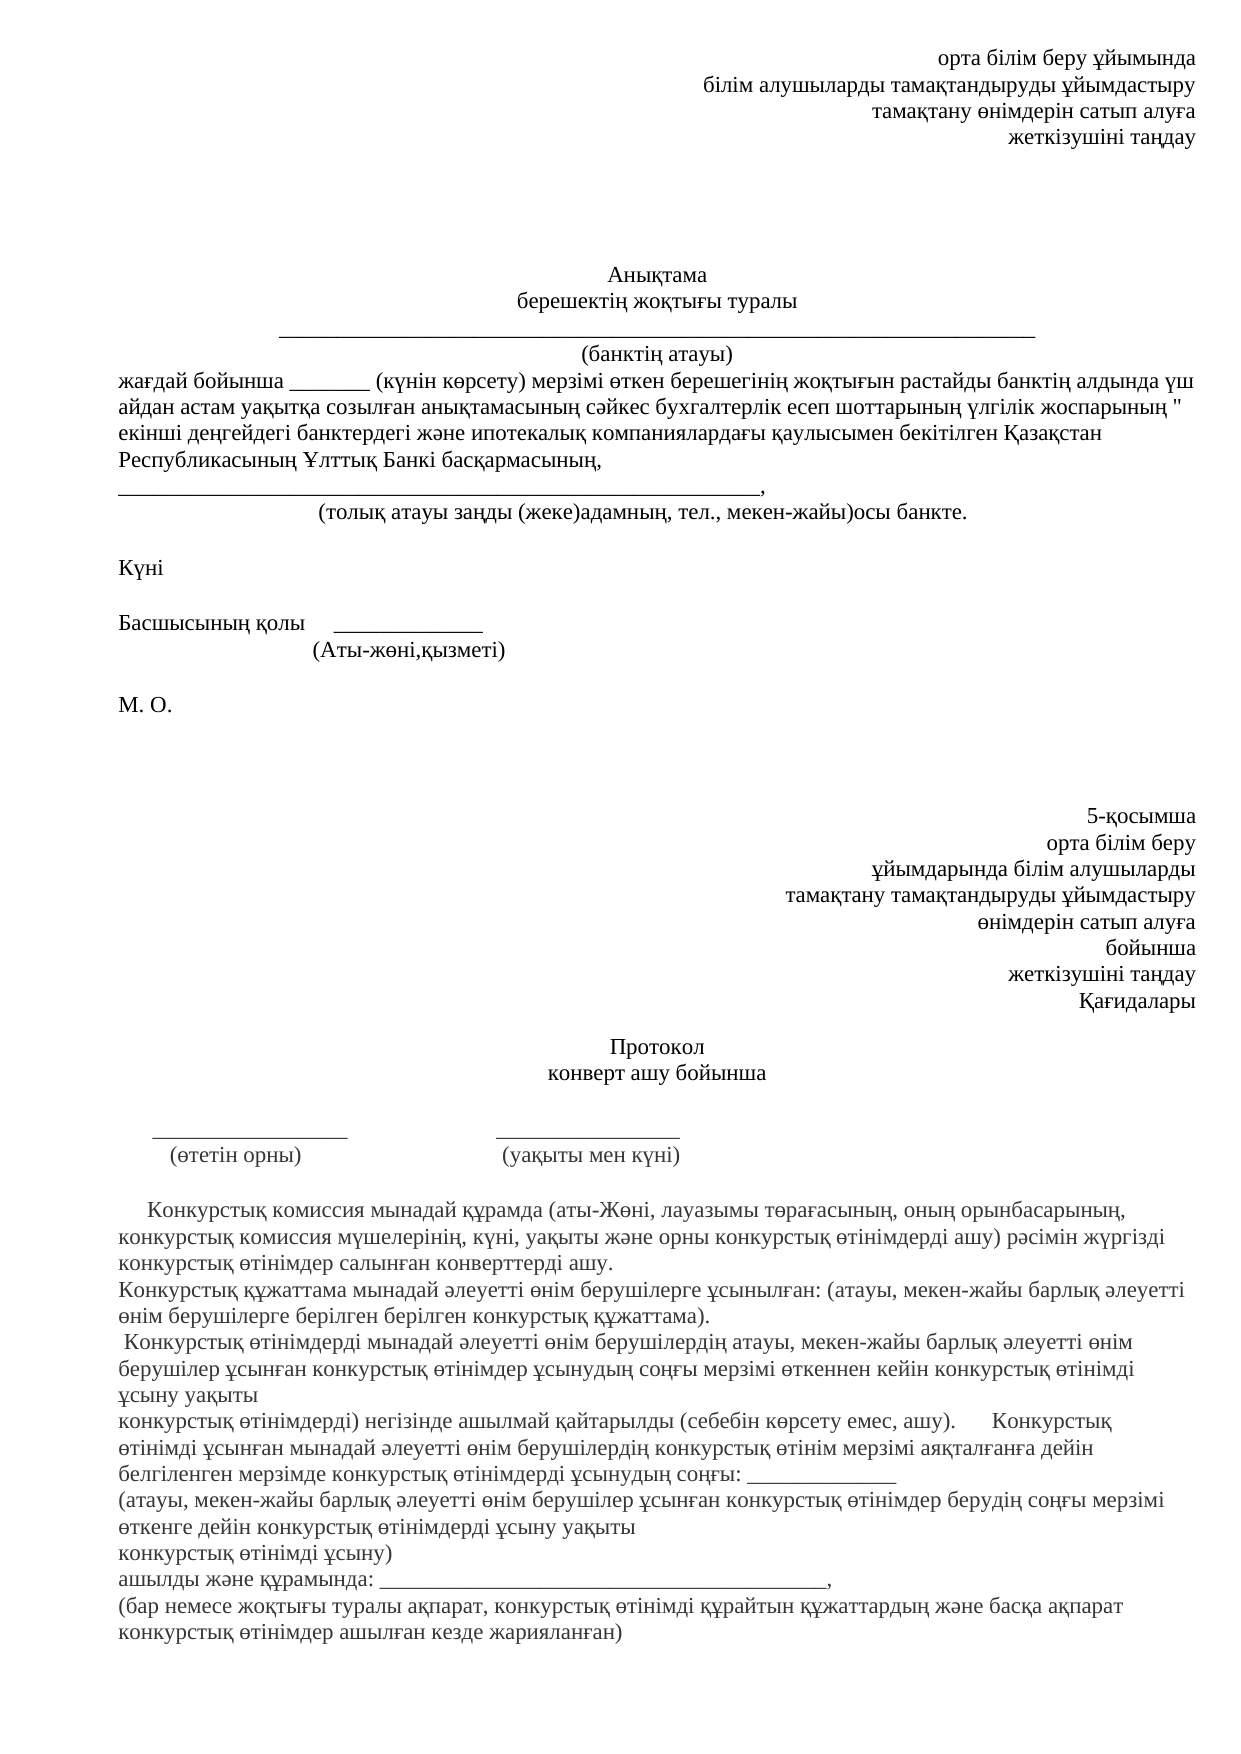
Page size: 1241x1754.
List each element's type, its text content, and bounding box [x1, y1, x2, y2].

text жағдай бойынша _______ (күнін көрсету) мерзімі өткен берешегінің жоқтығын растайды банктің алдында үш айдан астам уақытқа созылған анықтамасының сәйкес бухгалтерлік есеп шоттарының үлгілік жоспарының " екінші деңгейдегі банктердегі және ипотекалық компаниялардағы қаулысымен бекітілген Қазақстан Республикасының Ұлттық Банкі басқармасының, ________________________________________________________, [118, 367, 1196, 498]
text тамақтану өнімдерін сатып алуға [118, 97, 1196, 123]
text Күні [118, 554, 1196, 580]
text (Аты-жөні,қызметі) [118, 636, 1196, 662]
text конкурстық өтінімді ұсыну) [118, 1539, 1196, 1566]
text орта білім беру ұйымында [118, 44, 1196, 71]
text тамақтану тамақтандыруды ұйымдастыру [118, 881, 1196, 908]
text ашылды және құрамында: _______________________________________, [118, 1566, 1196, 1592]
text бойынша [118, 934, 1196, 961]
text Конкурстық комиссия мынадай құрамда (аты-Жөні, лауазымы төрағасының, оның орынбасарының, конкурстық комиссия мүшелерінің, күні, уақыты және орны конкурстық өтінімдерді ашу) рәсімін жүргізді конкурстық өтінімдер салынған конверттерді ашу. [118, 1197, 1196, 1276]
text Конкурстық құжаттама мынадай әлеуетті өнім берушілерге ұсынылған: (атауы, мекен-жайы барлық әлеуетті өнім берушілерге берілген берілген конкурстық құжаттама). [118, 1276, 1196, 1328]
text өнімдерін сатып алуға [118, 908, 1196, 934]
text (атауы, мекен-жайы барлық әлеуетті өнім берушілер ұсынған конкурстық өтінімдер берудің соңғы мерзімі өткенге дейін конкурстық өтінімдерді ұсыну уақыты [118, 1486, 1196, 1539]
text _________________ ________________ (өтетін орны) (уақыты мен күні) [118, 1115, 1196, 1167]
text М. О. [118, 691, 1196, 718]
text жеткізушіні таңдау [118, 123, 1196, 150]
text ұйымдарында білім алушыларды [118, 855, 1196, 881]
text (банктің атауы) [118, 340, 1196, 367]
text орта білім беру [118, 829, 1196, 855]
text берешектің жоқтығы туралы [118, 288, 1196, 314]
text Анықтама [118, 261, 1196, 288]
text Протокол конверт ашу бойынша [118, 1033, 1196, 1086]
text Конкурстық өтінімдерді мынадай әлеуетті өнім берушілердің атауы, мекен-жайы барлық әлеуетті өнім берушілер ұсынған конкурстық өтінімдер ұсынудың соңғы мерзімі өткеннен кейін конкурстық өтінімді ұсыну уақыты [118, 1328, 1196, 1407]
text Қағидалары [118, 987, 1196, 1013]
text білім алушыларды тамақтандыруды ұйымдастыру [118, 71, 1196, 97]
text __________________________________________________________________ [118, 314, 1196, 340]
text 5-қосымша [118, 802, 1196, 829]
text жеткізушіні таңдау [118, 961, 1196, 987]
text конкурстық өтінімдерді) негізінде ашылмай қайтарылды (себебін көрсету емес, ашу). Конкурстық өтінімді ұсынған мынадай әлеуетті өнім берушілердің конкурстық өтінім мерзімі аяқталғанға дейін белгіленген мерзімде конкурстық өтінімдерді ұсынудың соңғы: _____________ [118, 1407, 1196, 1486]
text Басшысының қолы _____________ [118, 609, 1196, 636]
text (бар немесе жоқтығы туралы ақпарат, конкурстық өтінімді құрайтын құжаттардың және басқа ақпарат конкурстық өтінімдер ашылған кезде жарияланған) [118, 1592, 1196, 1644]
text (толық атауы заңды (жеке)адамның, тел., мекен-жайы)осы банкте. [118, 498, 1196, 525]
